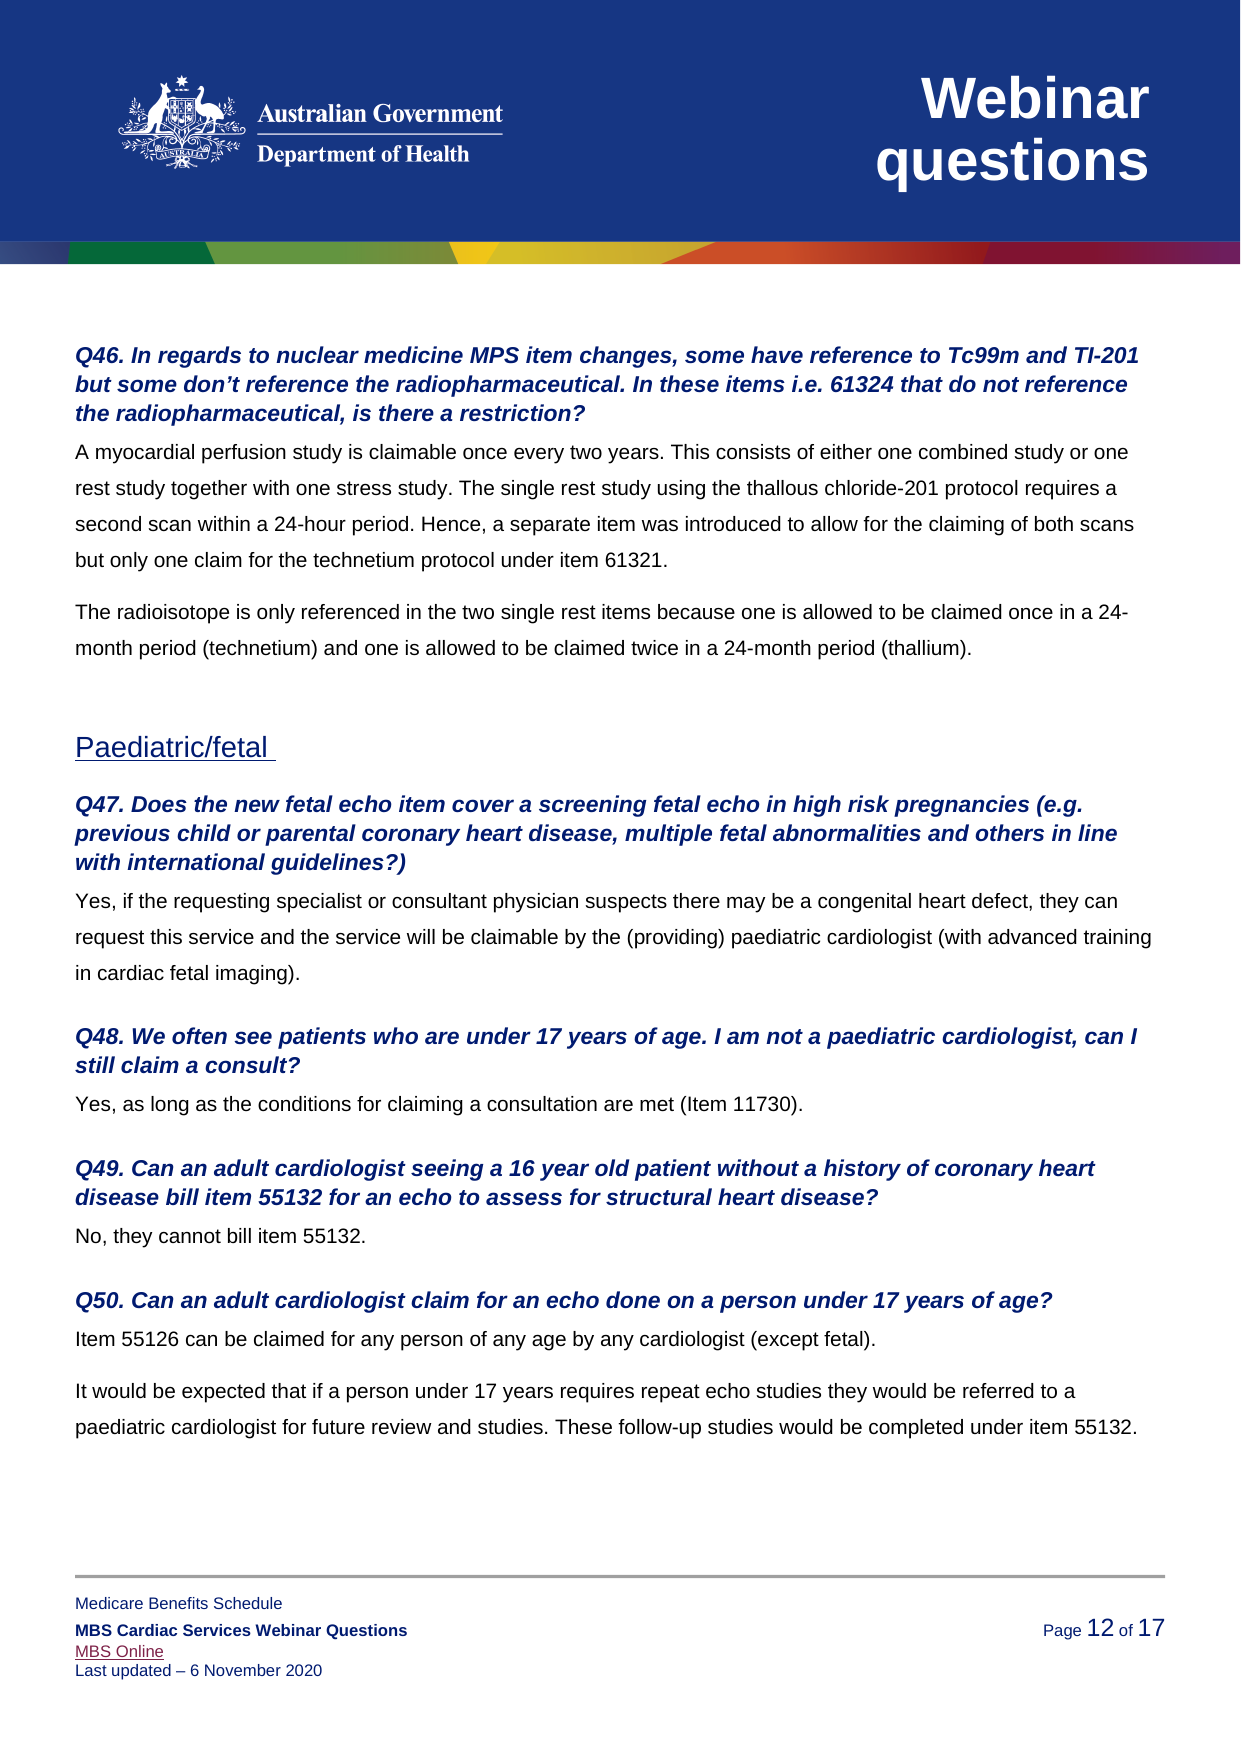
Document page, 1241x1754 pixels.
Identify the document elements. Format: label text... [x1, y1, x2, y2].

picture [0, 0, 1241, 265]
subtitle Paediatric/fetal [75, 734, 1165, 764]
subtitle Q47. Does the new fetal echo item cover a screening fetal echo in high risk pregnancies (e.g. previous child or parental coronary heart disease, multiple fetal abnormalities and others in line with international guidelines?) [75, 789, 1165, 876]
text Yes, as long as the conditions for claiming a consultation are met (Item 11730). [75, 1092, 1165, 1116]
text It would be expected that if a person under 17 years requires repeat echo studies they would be referred to a paediatric cardiologist for future review and studies. These follow-up studies would be completed under item 55132. [75, 1379, 1165, 1439]
text Item 55126 can be claimed for any person of any age by any cardiologist (except fetal). [75, 1327, 1165, 1351]
text The radioisotope is only referenced in the two single rest items because one is allowed to be claimed once in a 24-month period (technetium) and one is allowed to be claimed twice in a 24-month period (thallium). [75, 600, 1165, 660]
text Yes, if the requesting specialist or consultant physician suspects there may be a congenital heart defect, they can request this service and the service will be claimable by the (providing) paediatric cardiologist (with advanced training in cardiac fetal imaging). [75, 889, 1165, 984]
subtitle Q46. In regards to nuclear medicine MPS item changes, some have reference to Tc99m and TI-201 but some don’t reference the radiopharmaceutical. In these items i.e. 61324 that do not reference the radiopharmaceutical, is there a restriction? [75, 340, 1165, 427]
text No, they cannot bill item 55132. [75, 1224, 1165, 1248]
subtitle Q50. Can an adult cardiologist claim for an echo done on a person under 17 years of age? [75, 1285, 1165, 1314]
subtitle Q48. We often see patients who are under 17 years of age. I am not a paediatric cardiologist, can I still claim a consult? [75, 1021, 1165, 1080]
subtitle Q49. Can an adult cardiologist seeing a 16 year old patient without a history of coronary heart disease bill item 55132 for an echo to assess for structural heart disease? [75, 1153, 1165, 1212]
text A myocardial perfusion study is claimable once every two years. This consists of either one combined study or one rest study together with one stress study. The single rest study using the thallous chloride-201 protocol requires a second scan within a 24-hour period. Hence, a separate item was introduced to allow for the claiming of both scans but only one claim for the technetium protocol under item 61321. [75, 440, 1165, 571]
